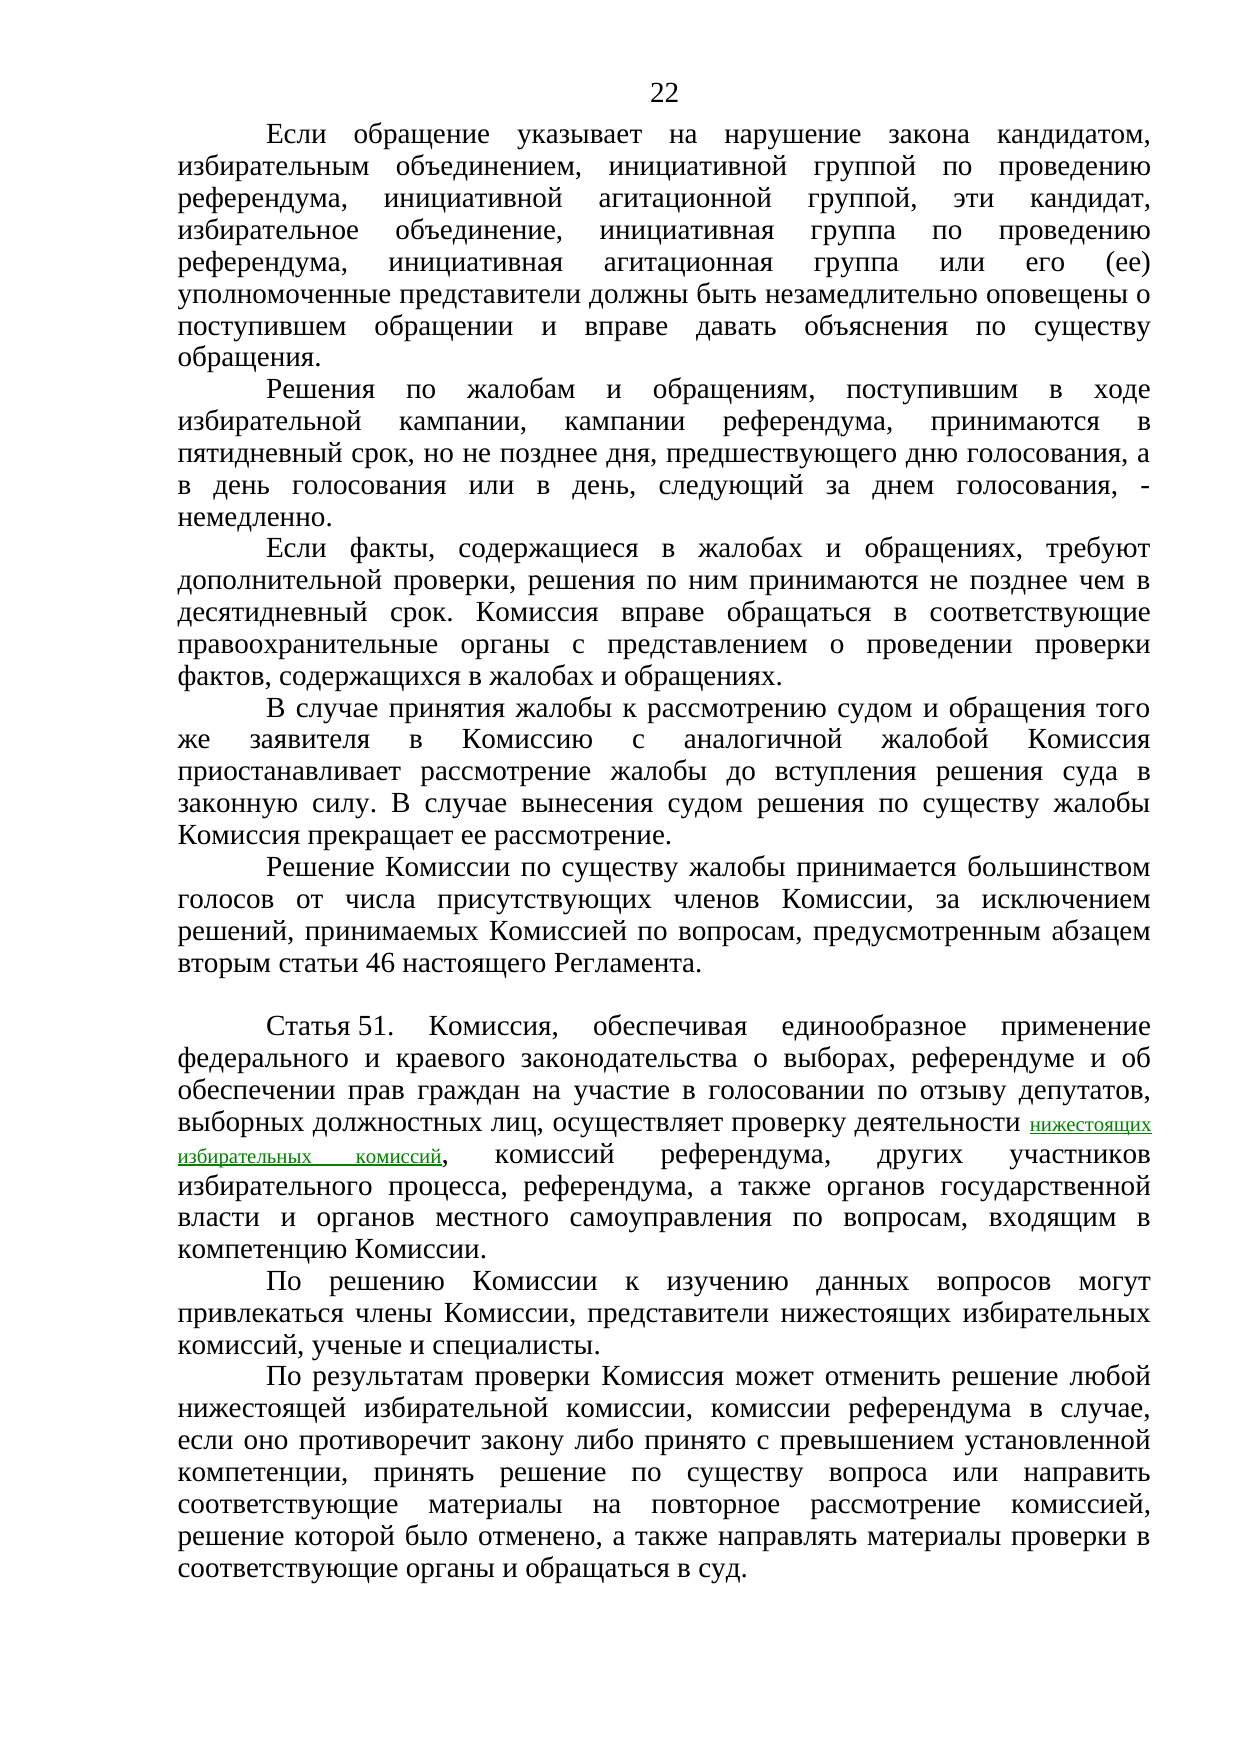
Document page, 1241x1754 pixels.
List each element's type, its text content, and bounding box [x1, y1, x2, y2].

text Статья 51. Комиссия, обеспечивая единообразное применение федерального и краевого законодательства о выборах, референдуме и об обеспечении прав граждан на участие в голосовании по отзыву депутатов, выборных должностных лиц, осуществляет проверку деятельности нижестоящих избирательных комиссий, комиссий референдума, других участников избирательного процесса, референдума, а также органов государственной власти и органов местного самоуправления по вопросам, входящим в компетенцию Комиссии. [177, 1010, 1152, 1265]
text Если факты, содержащиеся в жалобах и обращениях, требуют дополнительной проверки, решения по ним принимаются не позднее чем в десятидневный срок. Комиссия вправе обращаться в соответствующие правоохранительные органы с представлением о проведении проверки фактов, содержащихся в жалобах и обращениях. [177, 532, 1152, 692]
text В случае принятия жалобы к рассмотрению судом и обращения того же заявителя в Комиссию с аналогичной жалобой Комиссия приостанавливает рассмотрение жалобы до вступления решения суда в законную силу. В случае вынесения судом решения по существу жалобы Комиссия прекращает ее рассмотрение. [177, 692, 1152, 851]
text Решение Комиссии по существу жалобы принимается большинством голосов от числа присутствующих членов Комиссии, за исключением решений, принимаемых Комиссией по вопросам, предусмотренным абзацем вторым статьи 46 настоящего Регламента. [177, 851, 1152, 978]
text Решения по жалобам и обращениям, поступившим в ходе избирательной кампании, кампании референдума, принимаются в пятидневный срок, но не позднее дня, предшествующего дню голосования, а в день голосования или в день, следующий за днем голосования, - немедленно. [177, 373, 1152, 532]
text Если обращение указывает на нарушение закона кандидатом, избирательным объединением, инициативной группой по проведению референдума, инициативной агитационной группой, эти кандидат, избирательное объединение, инициативная группа по проведению референдума, инициативная агитационная группа или его (ее) уполномоченные представители должны быть незамедлительно оповещены о поступившем обращении и вправе давать объяснения по существу обращения. [177, 118, 1152, 373]
text По решению Комиссии к изучению данных вопросов могут привлекаться члены Комиссии, представители нижестоящих избирательных комиссий, ученые и специалисты. [177, 1265, 1152, 1360]
text По результатам проверки Комиссия может отменить решение любой нижестоящей избирательной комиссии, комиссии референдума в случае, если оно противоречит закону либо принято с превышением установленной компетенции, принять решение по существу вопроса или направить соответствующие материалы на повторное рассмотрение комиссией, решение которой было отменено, а также направлять материалы проверки в соответствующие органы и обращаться в суд. [177, 1360, 1152, 1583]
